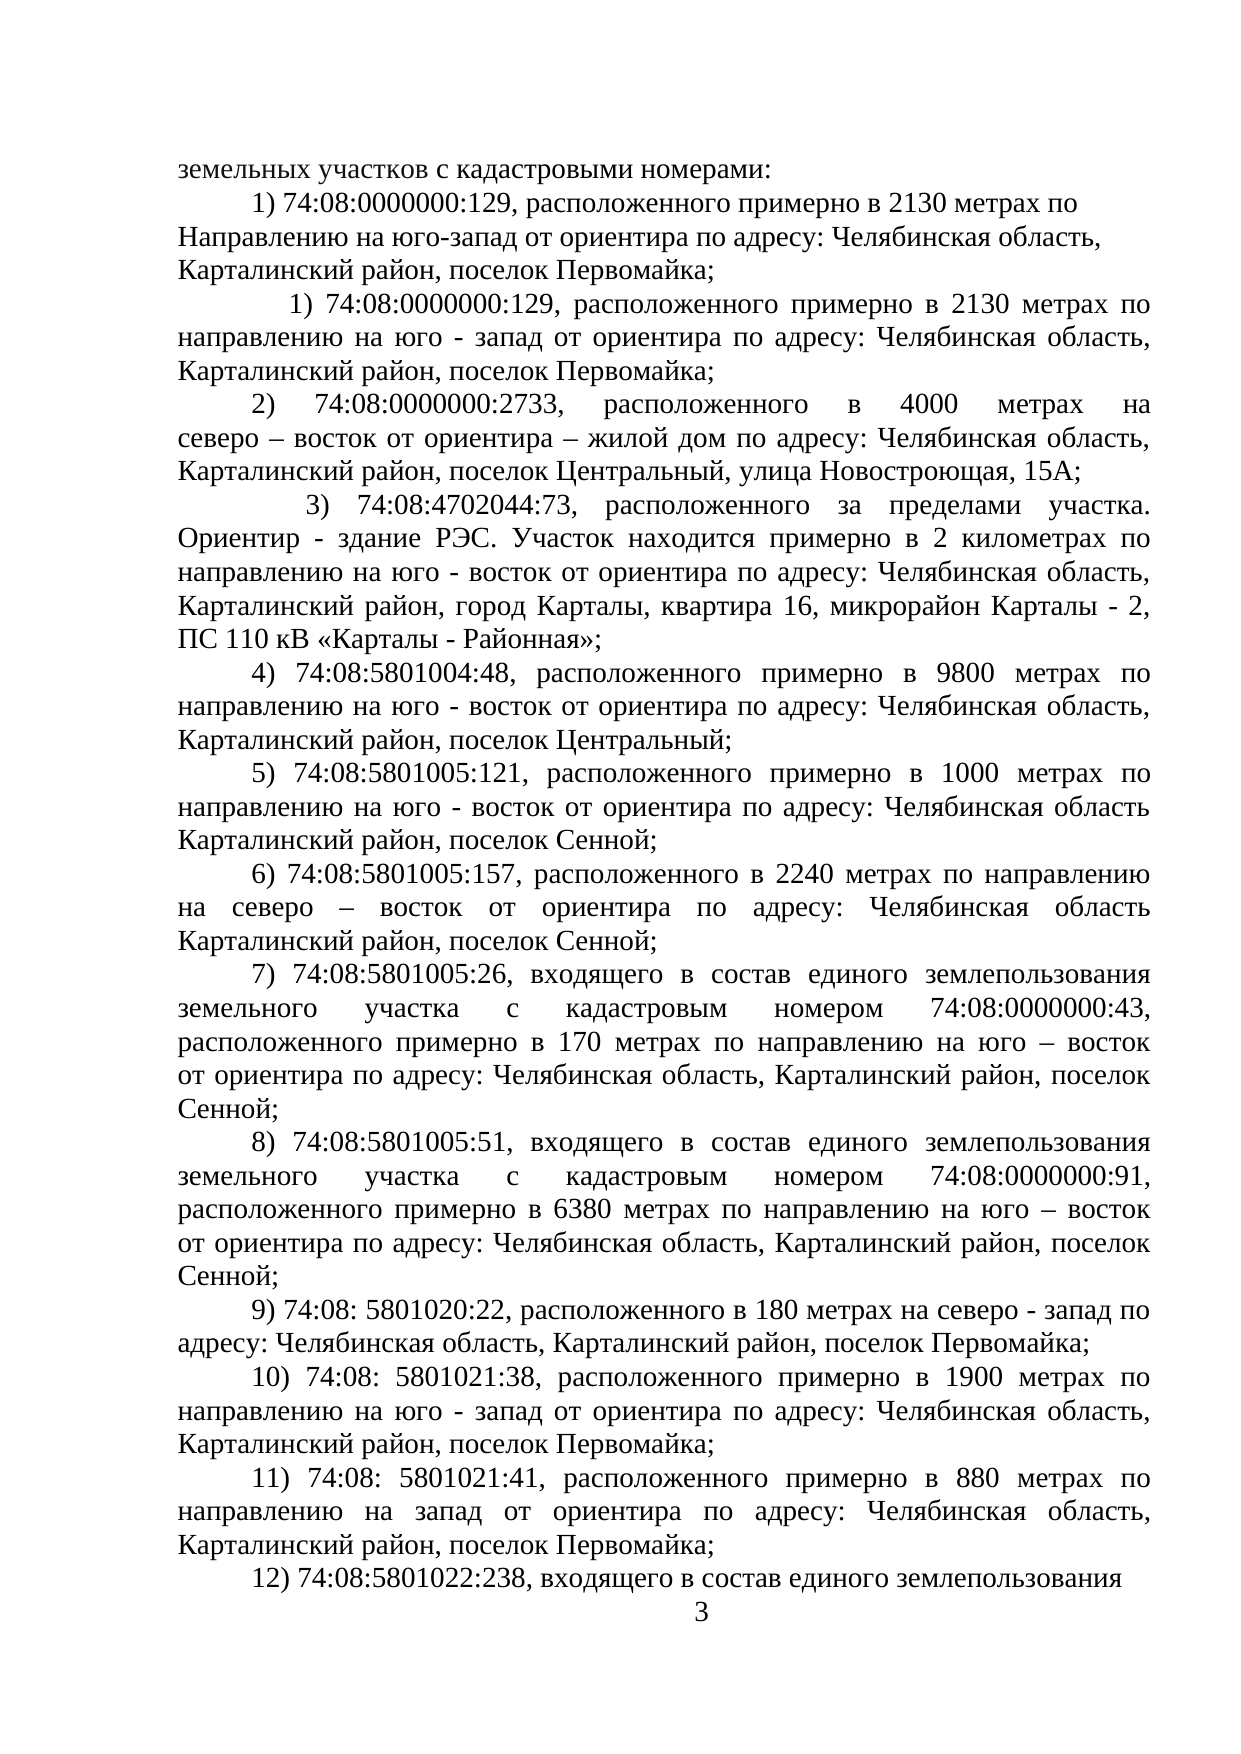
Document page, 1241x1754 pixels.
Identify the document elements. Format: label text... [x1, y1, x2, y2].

text Направлению на юго-запад от ориентира по адресу: Челябинская область, [177, 219, 1152, 252]
text 3 [177, 1594, 1152, 1627]
text Карталинский район, поселок Первомайка; [177, 252, 1152, 286]
text 10) 74:08: 5801021:38, расположенного примерно в 1900 метрах по направлению на юго - запад от ориентира по адресу: Челябинская область, Карталинский район, поселок Первомайка; [177, 1359, 1152, 1460]
text 12) 74:08:5801022:238, входящего в состав единого землепользования [177, 1560, 1152, 1594]
text 6) 74:08:5801005:157, расположенного в 2240 метрах по направлению на северо – восток от ориентира по адресу: Челябинская область Карталинский район, поселок Сенной; [177, 856, 1152, 957]
text 4) 74:08:5801004:48, расположенного примерно в 9800 метрах по направлению на юго - восток от ориентира по адресу: Челябинская область, Карталинский район, поселок Центральный; [177, 655, 1152, 755]
text 11) 74:08: 5801021:41, расположенного примерно в 880 метрах по направлению на запад от ориентира по адресу: Челябинская область, Карталинский район, поселок Первомайка; [177, 1460, 1152, 1560]
text 5) 74:08:5801005:121, расположенного примерно в 1000 метрах по направлению на юго - восток от ориентира по адресу: Челябинская область Карталинский район, поселок Сенной; [177, 755, 1152, 856]
text земельных участков с кадастровыми номерами: [177, 152, 1152, 185]
text 8) 74:08:5801005:51, входящего в состав единого землепользования земельного участка с кадастровым номером 74:08:0000000:91, расположенного примерно в 6380 метрах по направлению на юго – восток от ориентира по адресу: Челябинская область, Карталинский район, поселок Сенной; [177, 1124, 1152, 1292]
text 9) 74:08: 5801020:22, расположенного в 180 метрах на северо - запад по адресу: Челябинская область, Карталинский район, поселок Первомайка; [177, 1292, 1152, 1359]
text 2) 74:08:0000000:2733, расположенного в 4000 метрах на северо – восток от ориентира – жилой дом по адресу: Челябинская область, Карталинский район, поселок Центральный, улица Новостроющая, 15А; [177, 386, 1152, 487]
text 7) 74:08:5801005:26, входящего в состав единого землепользования земельного участка с кадастровым номером 74:08:0000000:43, расположенного примерно в 170 метрах по направлению на юго – восток от ориентира по адресу: Челябинская область, Карталинский район, поселок Сенной; [177, 957, 1152, 1124]
text 1) 74:08:0000000:129, расположенного примерно в 2130 метрах по направлению на юго - запад от ориентира по адресу: Челябинская область, Карталинский район, поселок Первомайка; [177, 286, 1152, 386]
text 1) 74:08:0000000:129, расположенного примерно в 2130 метрах по [177, 185, 1152, 219]
text 3) 74:08:4702044:73, расположенного за пределами участка. Ориентир - здание РЭС. Участок находится примерно в 2 километрах по направлению на юго - восток от ориентира по адресу: Челябинская область, Карталинский район, город Карталы, квартира 16, микрорайон Карталы - 2, ПС 110 кВ «Карталы - Районная»; [177, 487, 1152, 655]
